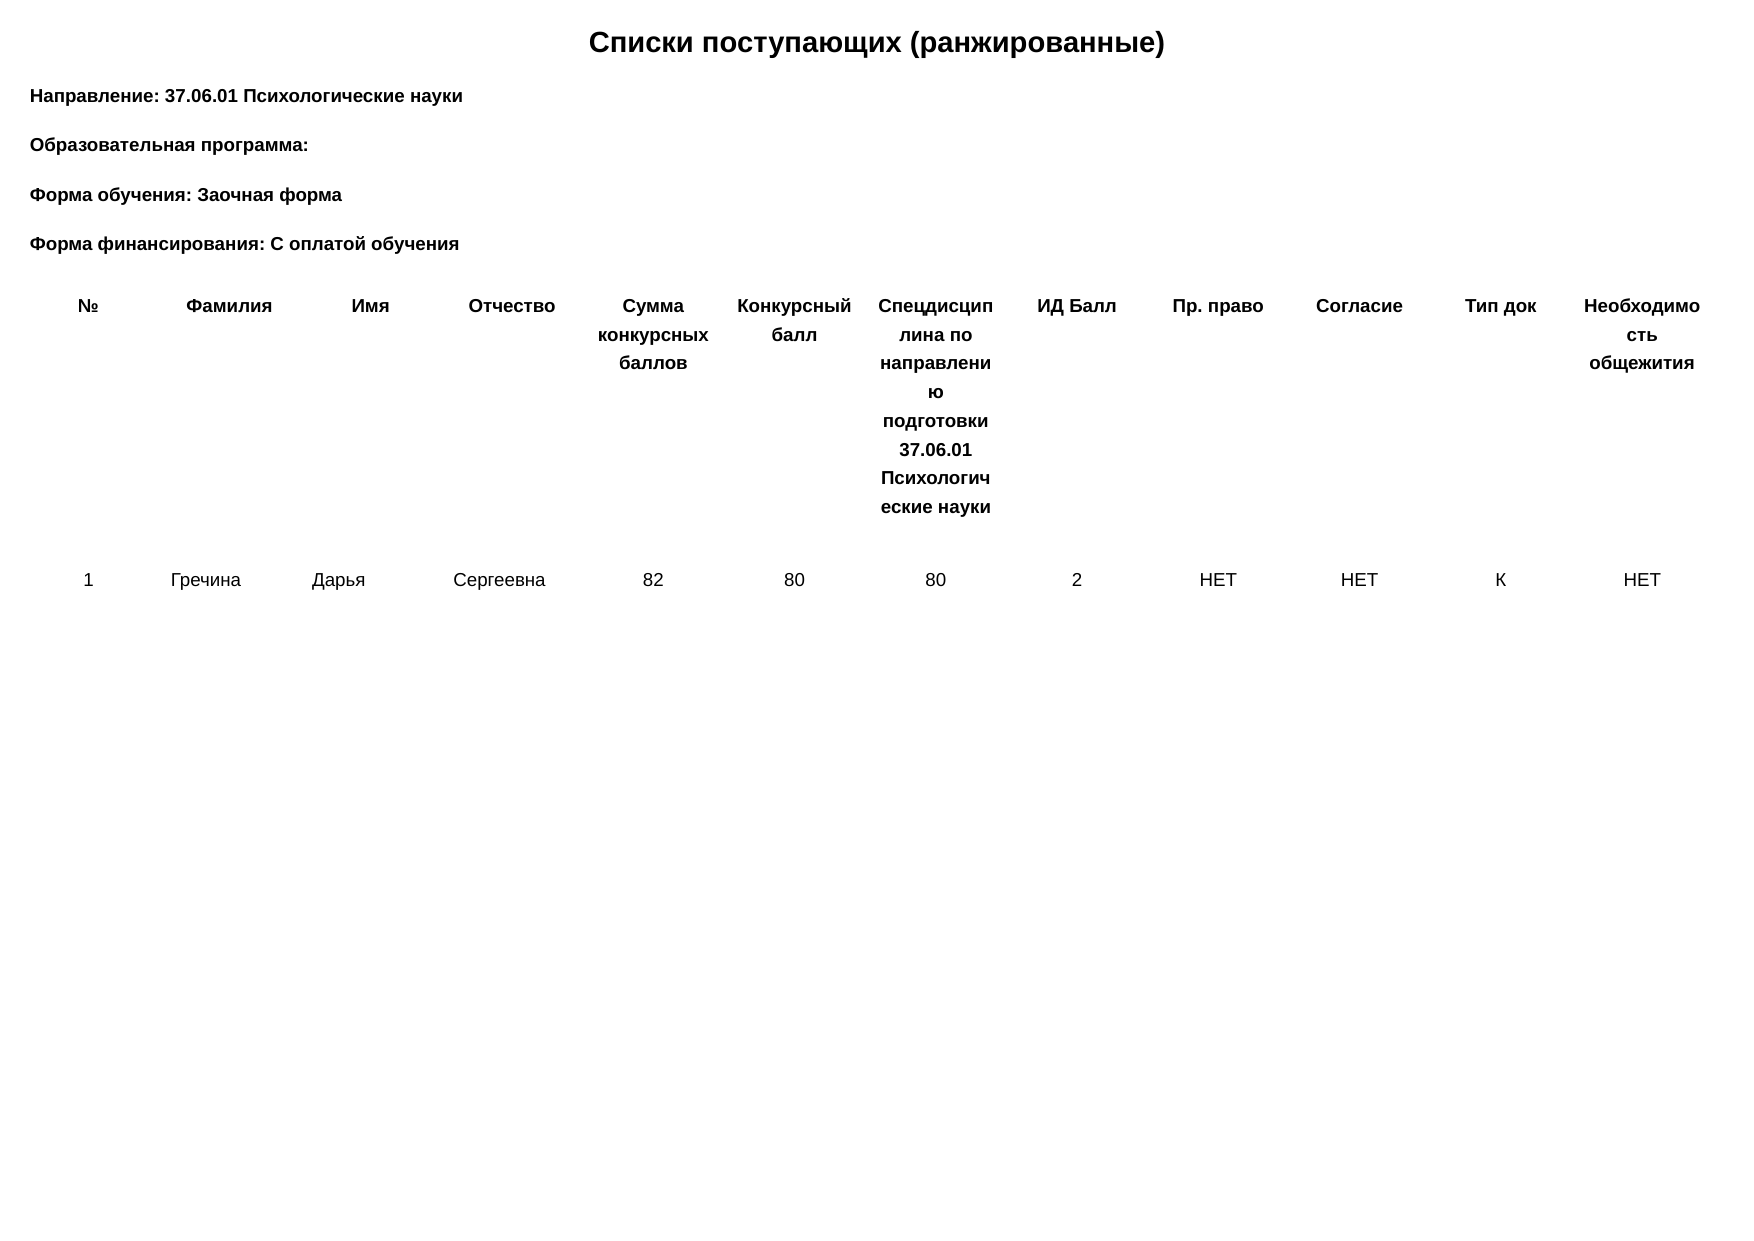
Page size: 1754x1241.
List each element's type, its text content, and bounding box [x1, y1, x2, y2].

table_header ИД Балл [1006, 278, 1147, 552]
table_cell Дарья [300, 552, 441, 625]
table_cell Гречина [159, 552, 300, 625]
table_cell 2 [1006, 552, 1147, 625]
table_header Фамилия [159, 278, 300, 552]
table_cell 80 [724, 552, 865, 625]
table_header Сумма конкурсных баллов [583, 278, 724, 552]
text Образовательная программа: [29, 129, 1724, 157]
table_header Спeцдиcциплинa по направлению подготовки 37.06.01 Психологические науки [865, 278, 1006, 552]
text Списки поступающих (ранжированные) [29, 29, 1724, 58]
table_cell НЕТ [1571, 552, 1713, 625]
text Форма обучения: Заочная форма [29, 178, 1724, 207]
table_cell 1 [18, 552, 159, 625]
table_cell НЕТ [1148, 552, 1289, 625]
table_header Тип док [1430, 278, 1571, 552]
table_cell Сергеевна [441, 552, 582, 625]
table_header Конкурсный балл [724, 278, 865, 552]
table_header Пр. право [1148, 278, 1289, 552]
table_cell 82 [583, 552, 724, 625]
table_cell К [1430, 552, 1571, 625]
table_header Отчество [441, 278, 582, 552]
table_header № [18, 278, 159, 552]
table_cell 80 [865, 552, 1006, 625]
table_cell НЕТ [1289, 552, 1430, 625]
table_header Согласие [1289, 278, 1430, 552]
table_header Необходимость общежития [1571, 278, 1713, 552]
text Форма финансирования: С оплатой обучения [29, 228, 1724, 257]
table_header Имя [300, 278, 441, 552]
text Направление: 37.06.01 Психологические науки [29, 79, 1724, 108]
